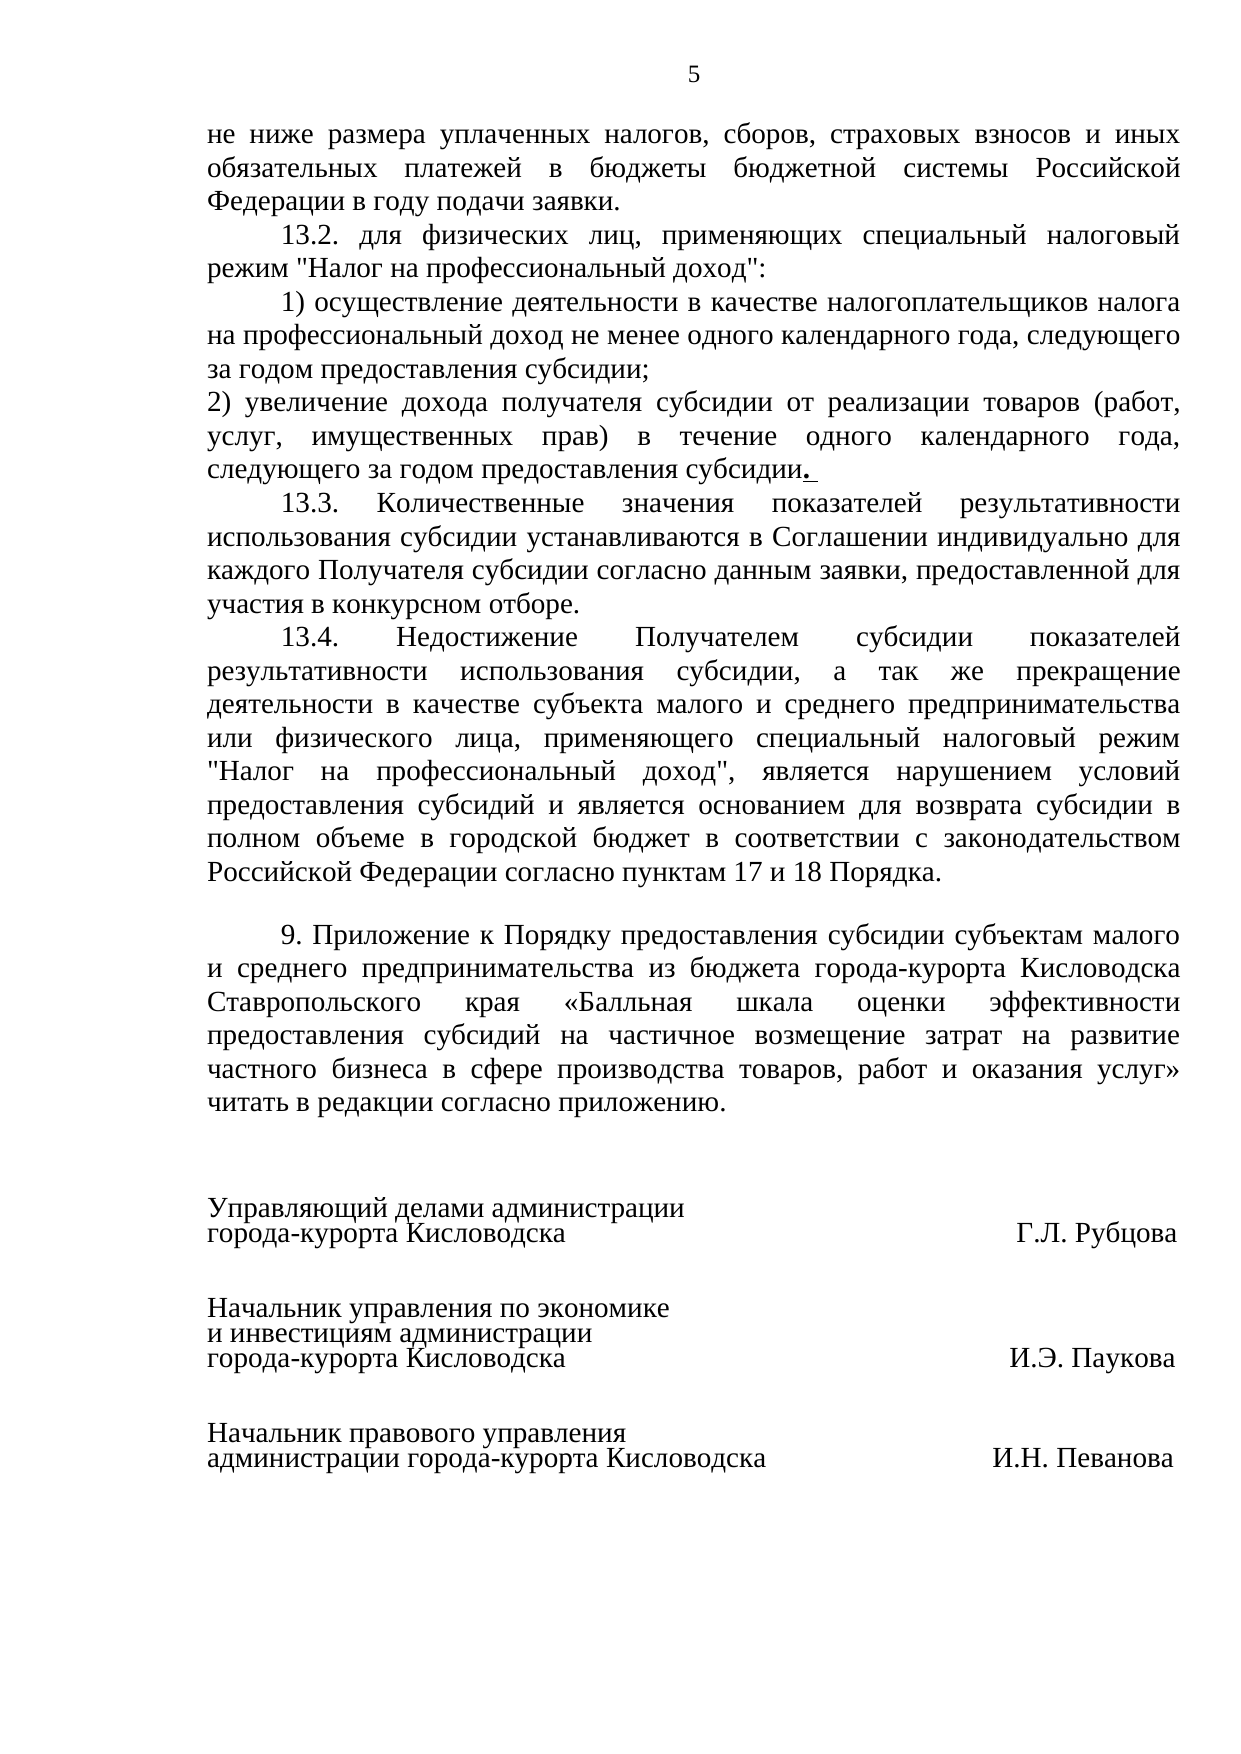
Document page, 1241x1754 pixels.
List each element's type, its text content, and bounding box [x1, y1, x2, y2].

text Начальник управления по экономике и инвестициям администрации города-курорта Кисловодска И.Э. Паукова [207, 1297, 1181, 1372]
text 13.3. Количественные значения показателей результативности использования субсидии устанавливаются в Соглашении индивидуально для каждого Получателя субсидии согласно данным заявки, предоставленной для участия в конкурсном отборе. [207, 485, 1181, 619]
text города-курорта Кисловодска Г.Л. Рубцова [207, 1222, 1181, 1247]
text 13.4. Недостижение Получателем субсидии показателей результативности использования субсидии, а так же прекращение деятельности в качестве субъекта малого и среднего предпринимательства или физического лица, применяющего специальный налоговый режим "Налог на профессиональный доход", является нарушением условий предоставления субсидий и является основанием для возврата субсидии в полном объеме в городской бюджет в соответствии с законодательством Российской Федерации согласно пунктам 17 и 18 Порядка. [207, 619, 1181, 888]
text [207, 116, 1181, 217]
text Начальник правового управления [207, 1422, 1181, 1447]
text 1) осуществление деятельности в качестве налогоплательщиков налога на профессиональный доход не менее одного календарного года, следующего за годом предоставления субсидии; [207, 284, 1181, 384]
text администрации города-курорта Кисловодска И.Н. Певанова [207, 1447, 1181, 1472]
text Управляющий делами администрации [207, 1197, 1181, 1222]
text 2) увеличение дохода получателя субсидии от реализации товаров (работ, услуг, имущественных прав) в течение одного календарного года, следующего за годом предоставления субсидии. [207, 384, 1181, 485]
text 9. Приложение к Порядку предоставления субсидии субъектам малого и среднего предпринимательства из бюджета города-курорта Кисловодска Ставропольского края «Балльная шкала оценки эффективности предоставления субсидий на частичное возмещение затрат на развитие частного бизнеса в сфере производства товаров, работ и оказания услуг» читать в редакции согласно приложению. [207, 917, 1181, 1118]
text 13.2. для физических лиц, применяющих специальный налоговый режим "Налог на профессиональный доход": [207, 217, 1181, 284]
